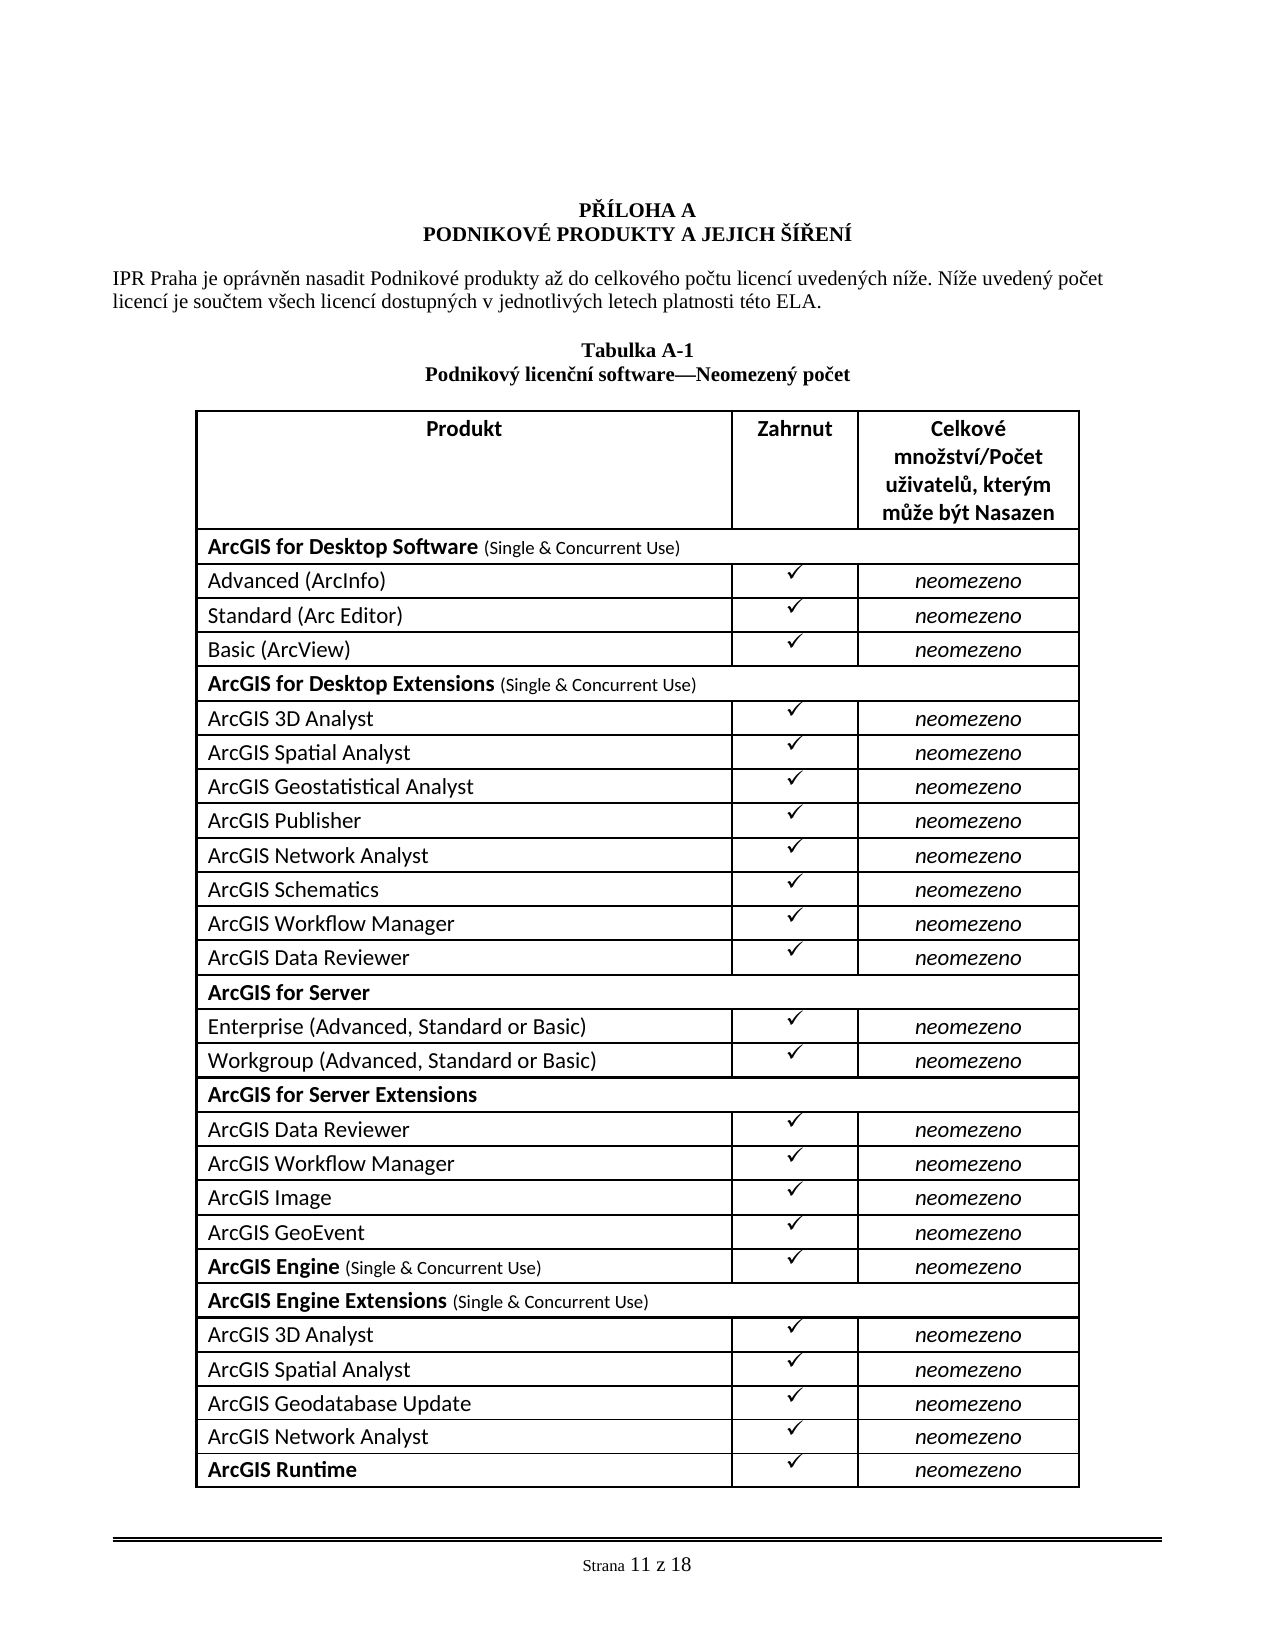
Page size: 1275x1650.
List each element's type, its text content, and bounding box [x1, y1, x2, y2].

table_cell neomezeno [859, 804, 1078, 837]
table_cell neomezeno [859, 907, 1078, 939]
table_cell [733, 839, 857, 871]
text Podnikový licenční software—Neomezený počet [112, 362, 1162, 386]
table_cell neomezeno [859, 633, 1078, 665]
table_cell ArcGIS for Desktop Software (Single & Concurrent Use) [198, 530, 1078, 562]
table_cell ArcGIS Geodatabase Update [198, 1387, 731, 1419]
table_cell ArcGIS Geostatistical Analyst [198, 770, 731, 802]
table_cell [733, 941, 857, 974]
table_cell [733, 770, 857, 802]
table_cell ArcGIS for Server Extensions [198, 1079, 1078, 1111]
table_cell neomezeno [859, 1387, 1078, 1419]
text Tabulka A-1 [112, 338, 1162, 362]
table_cell ArcGIS Schematics [198, 873, 731, 905]
table_cell neomezeno [859, 736, 1078, 768]
table_cell [733, 1387, 857, 1419]
table_cell ArcGIS Image [198, 1181, 731, 1213]
table_cell [733, 1113, 857, 1145]
table_cell [733, 907, 857, 939]
table_cell neomezeno [859, 702, 1078, 734]
table_cell [733, 1181, 857, 1213]
table_cell neomezeno [859, 1216, 1078, 1248]
table_cell [733, 1044, 857, 1076]
table_cell neomezeno [859, 1353, 1078, 1385]
table_cell neomezeno [859, 1044, 1078, 1076]
table_cell [733, 702, 857, 734]
table_cell ArcGIS Runtime [198, 1454, 731, 1486]
table_cell ArcGIS Engine (Single & Concurrent Use) [198, 1250, 731, 1282]
table_cell ArcGIS for Server [198, 976, 1078, 1008]
table_cell neomezeno [859, 565, 1078, 597]
text Podnikové produkty a Jejich ŠÍŘENÍ [112, 222, 1162, 246]
table_cell [733, 1010, 857, 1042]
table_cell [733, 565, 857, 597]
table_cell neomezeno [859, 1010, 1078, 1042]
table_cell ArcGIS Workflow Manager [198, 1147, 731, 1179]
table_cell [733, 1216, 857, 1248]
table_cell Standard (Arc Editor) [198, 599, 731, 631]
table_cell Advanced (ArcInfo) [198, 565, 731, 597]
table_header Produkt [198, 412, 731, 528]
table_cell ArcGIS Spatial Analyst [198, 736, 731, 768]
table_cell [733, 1147, 857, 1179]
table_cell ArcGIS Data Reviewer [198, 941, 731, 974]
table_cell [733, 1353, 857, 1385]
table_cell ArcGIS Workflow Manager [198, 907, 731, 939]
table_cell neomezeno [859, 1113, 1078, 1145]
table_cell ArcGIS 3D Analyst [198, 1319, 731, 1351]
table_header Celkové množství/Počet uživatelů, kterým může být Nasazen [859, 412, 1078, 528]
table_cell ArcGIS Network Analyst [198, 839, 731, 871]
table_header Zahrnut [733, 412, 857, 528]
table_cell [733, 1420, 857, 1452]
table_cell neomezeno [859, 1420, 1078, 1452]
table_cell [733, 804, 857, 837]
text IPR Praha je oprávněn nasadit Podnikové produkty až do celkového počtu licencí uvedených níže. Níže uvedený počet licencí je součtem všech licencí dostupných v jednotlivých letech platnosti této ELA. [112, 265, 1162, 313]
table_cell ArcGIS for Desktop Extensions (Single & Concurrent Use) [198, 667, 1078, 699]
table_cell [733, 736, 857, 768]
table_cell Enterprise (Advanced, Standard or Basic) [198, 1010, 731, 1042]
table_cell neomezeno [859, 1319, 1078, 1351]
table_cell [733, 633, 857, 665]
table_cell ArcGIS Publisher [198, 804, 731, 837]
table_cell neomezeno [859, 770, 1078, 802]
table_cell [733, 1250, 857, 1282]
table_cell [733, 1319, 857, 1351]
table_cell neomezeno [859, 873, 1078, 905]
table_cell neomezeno [859, 1181, 1078, 1213]
table_cell [733, 1454, 857, 1486]
table_cell [733, 873, 857, 905]
table_cell neomezeno [859, 1250, 1078, 1282]
table_cell [733, 599, 857, 631]
table_cell ArcGIS GeoEvent [198, 1216, 731, 1248]
table_cell neomezeno [859, 1454, 1078, 1486]
table_cell neomezeno [859, 839, 1078, 871]
table_cell neomezeno [859, 941, 1078, 974]
table_cell ArcGIS Engine Extensions (Single & Concurrent Use) [198, 1284, 1078, 1316]
table_cell ArcGIS Network Analyst [198, 1420, 731, 1452]
table_cell Workgroup (Advanced, Standard or Basic) [198, 1044, 731, 1076]
table_cell neomezeno [859, 1147, 1078, 1179]
table_cell ArcGIS Spatial Analyst [198, 1353, 731, 1385]
table_cell ArcGIS 3D Analyst [198, 702, 731, 734]
table_cell Basic (ArcView) [198, 633, 731, 665]
table_cell neomezeno [859, 599, 1078, 631]
table_cell ArcGIS Data Reviewer [198, 1113, 731, 1145]
text PŘÍLOHA A [112, 198, 1162, 222]
